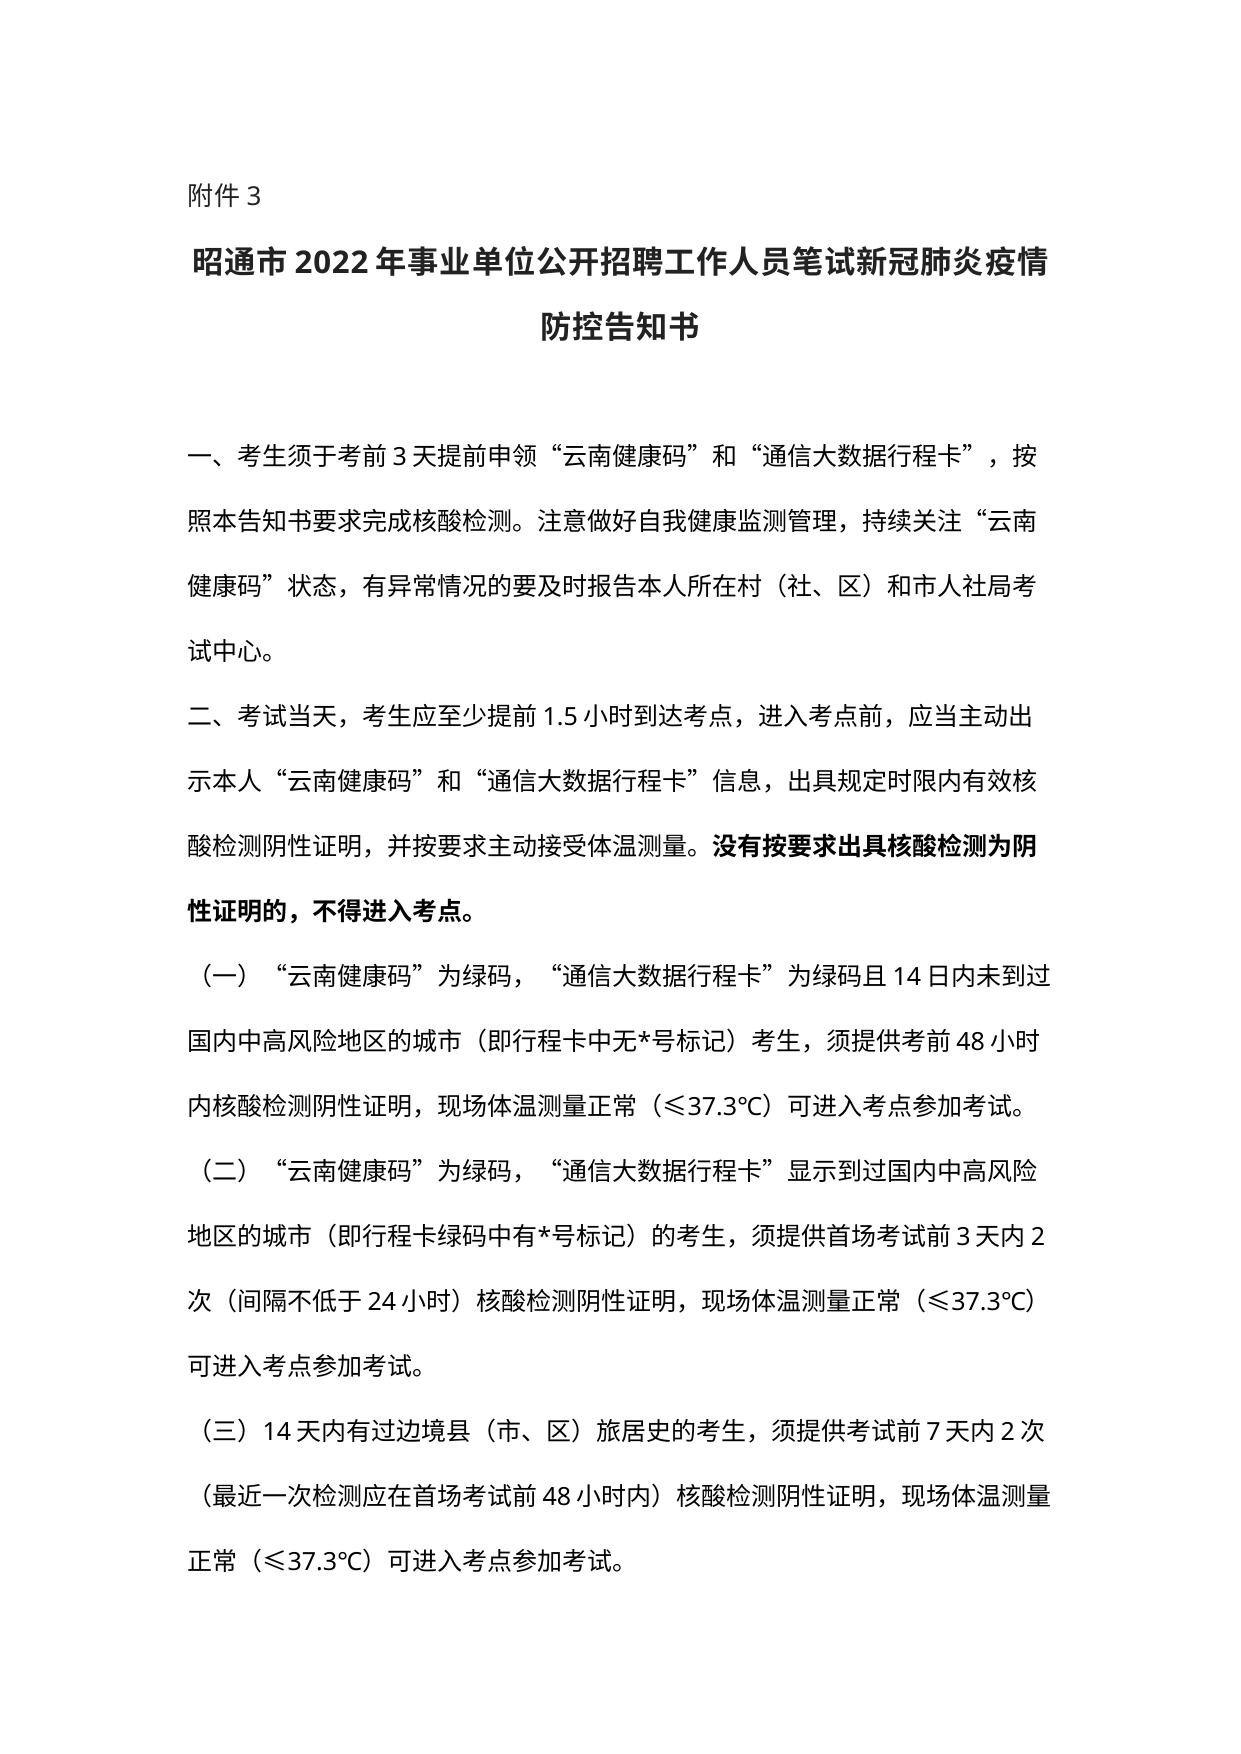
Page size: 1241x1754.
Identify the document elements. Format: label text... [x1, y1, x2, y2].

text 昭通市2022年事业单位公开招聘工作人员笔试新冠肺炎疫情防控告知书 [187, 227, 1053, 357]
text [187, 422, 1053, 1592]
text 附件3 [187, 162, 1053, 227]
